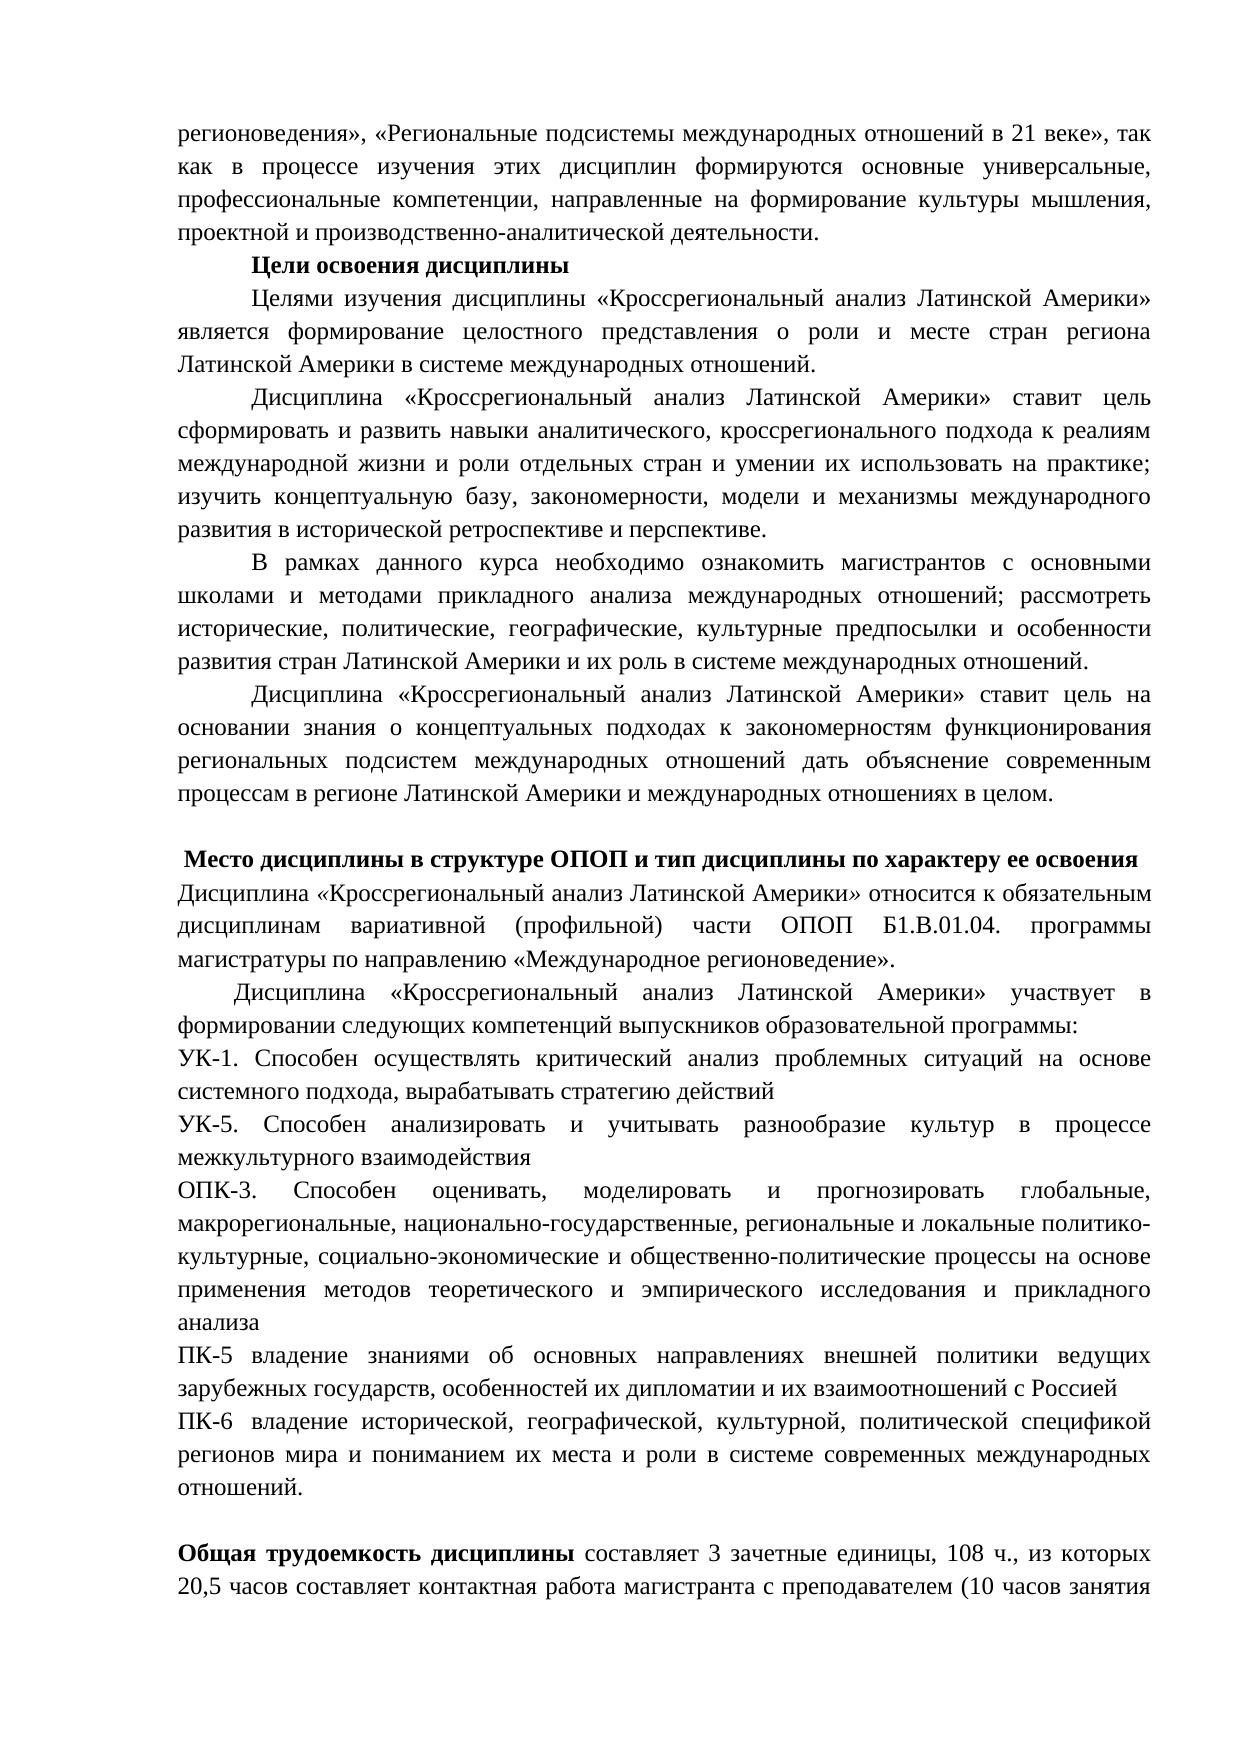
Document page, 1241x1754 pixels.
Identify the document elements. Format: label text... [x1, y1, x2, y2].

text Дисциплина «Кроссрегиональный анализ Латинской Америки» ставит цель на основании знания о концептуальных подходах к закономерностям функционирования региональных подсистем международных отношений дать объяснение современным процессам в регионе Латинской Америки и международных отношениях в целом. [177, 679, 1152, 807]
text Дисциплина «Кроссрегиональный анализ Латинской Америки» относится к обязательным дисциплинам вариативной (профильной) части ОПОП Б1.В.01.04. программы магистратуры по направлению «Международное регионоведение». [177, 878, 1152, 972]
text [177, 118, 1152, 246]
text УК-1. Способен осуществлять критический анализ проблемных ситуаций на основе системного подхода, вырабатывать стратегию действий [177, 1043, 1152, 1104]
text ОПК-3. Способен оценивать, моделировать и прогнозировать глобальные, макрорегиональные, национально-государственные, региональные и локальные политико-культурные, социально-экономические и общественно-политические процессы на основе применения методов теоретического и эмпирического исследования и прикладного анализа [177, 1175, 1152, 1336]
text В рамках данного курса необходимо ознакомить магистрантов с основными школами и методами прикладного анализа международных отношений; рассмотреть исторические, политические, географические, культурные предпосылки и особенности развития стран Латинской Америки и их роль в системе международных отношений. [177, 547, 1152, 675]
text Дисциплина «Кроссрегиональный анализ Латинской Америки» участвует в формировании следующих компетенций выпускников образовательной программы: [177, 977, 1152, 1038]
text ПК-5 владение знаниями об основных направлениях внешней политики ведущих зарубежных государств, особенностей их дипломатии и их взаимоотношений с Россией [177, 1340, 1152, 1402]
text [177, 1538, 1152, 1600]
text Дисциплина «Кроссрегиональный анализ Латинской Америки» ставит цель сформировать и развить навыки аналитического, кроссрегионального подхода к реалиям международной жизни и роли отдельных стран и умении их использовать на практике; изучить концептуальную базу, закономерности, модели и механизмы международного развития в исторической ретроспективе и перспективе. [177, 382, 1152, 543]
text УК-5. Способен анализировать и учитывать разнообразие культур в процессе межкультурного взаимодействия [177, 1109, 1152, 1171]
text Целями изучения дисциплины «Кроссрегиональный анализ Латинской Америки» является формирование целостного представления о роли и месте стран региона Латинской Америки в системе международных отношений. [177, 283, 1152, 378]
text Цели освоения дисциплины [177, 250, 1152, 279]
text Место дисциплины в структуре ОПОП и тип дисциплины по характеру ее освоения [177, 844, 1152, 873]
text ПК-6 владение исторической, географической, культурной, политической спецификой регионов мира и пониманием их места и роли в системе современных международных отношений. [177, 1406, 1152, 1501]
